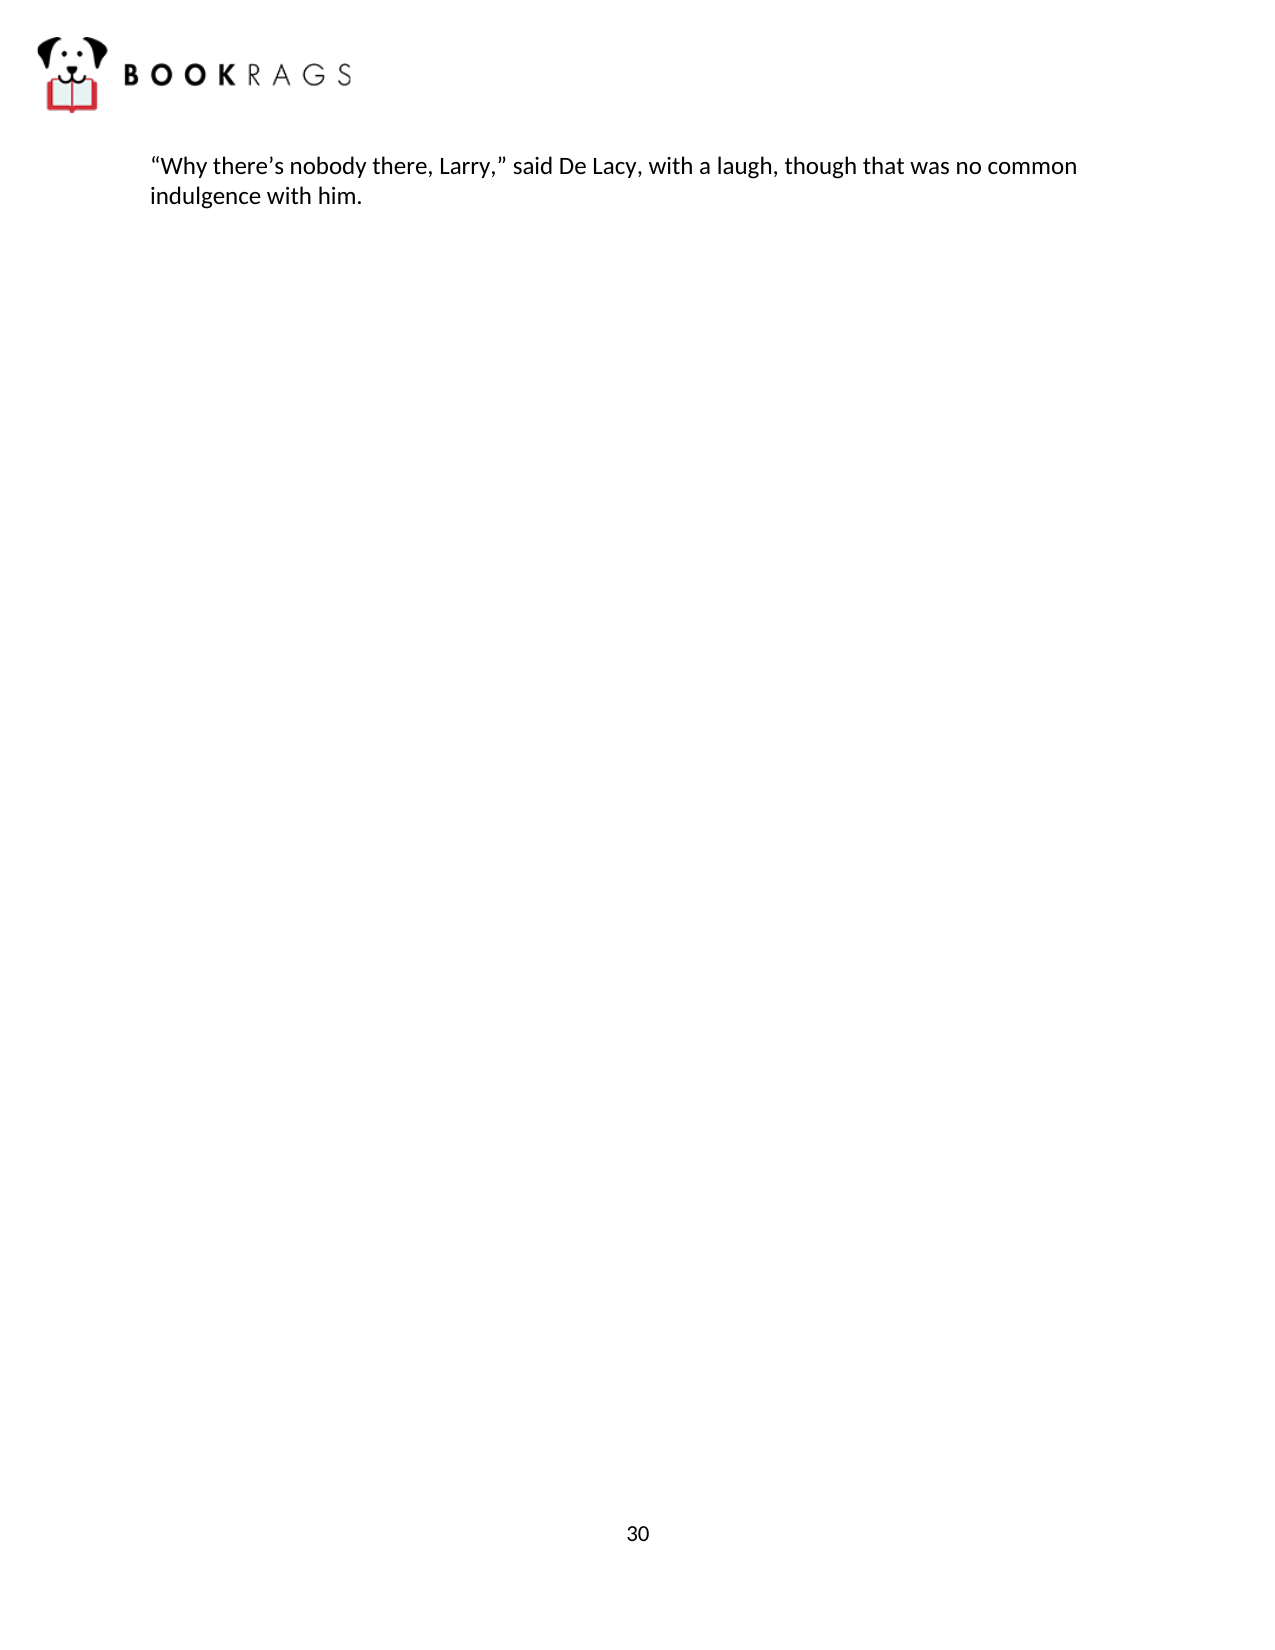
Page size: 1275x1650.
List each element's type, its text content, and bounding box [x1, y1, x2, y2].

picture [37, 37, 351, 113]
text “Why there’s nobody there, Larry,” said De Lacy, with a laugh, though that was no common indulgence with him. [150, 150, 1125, 211]
